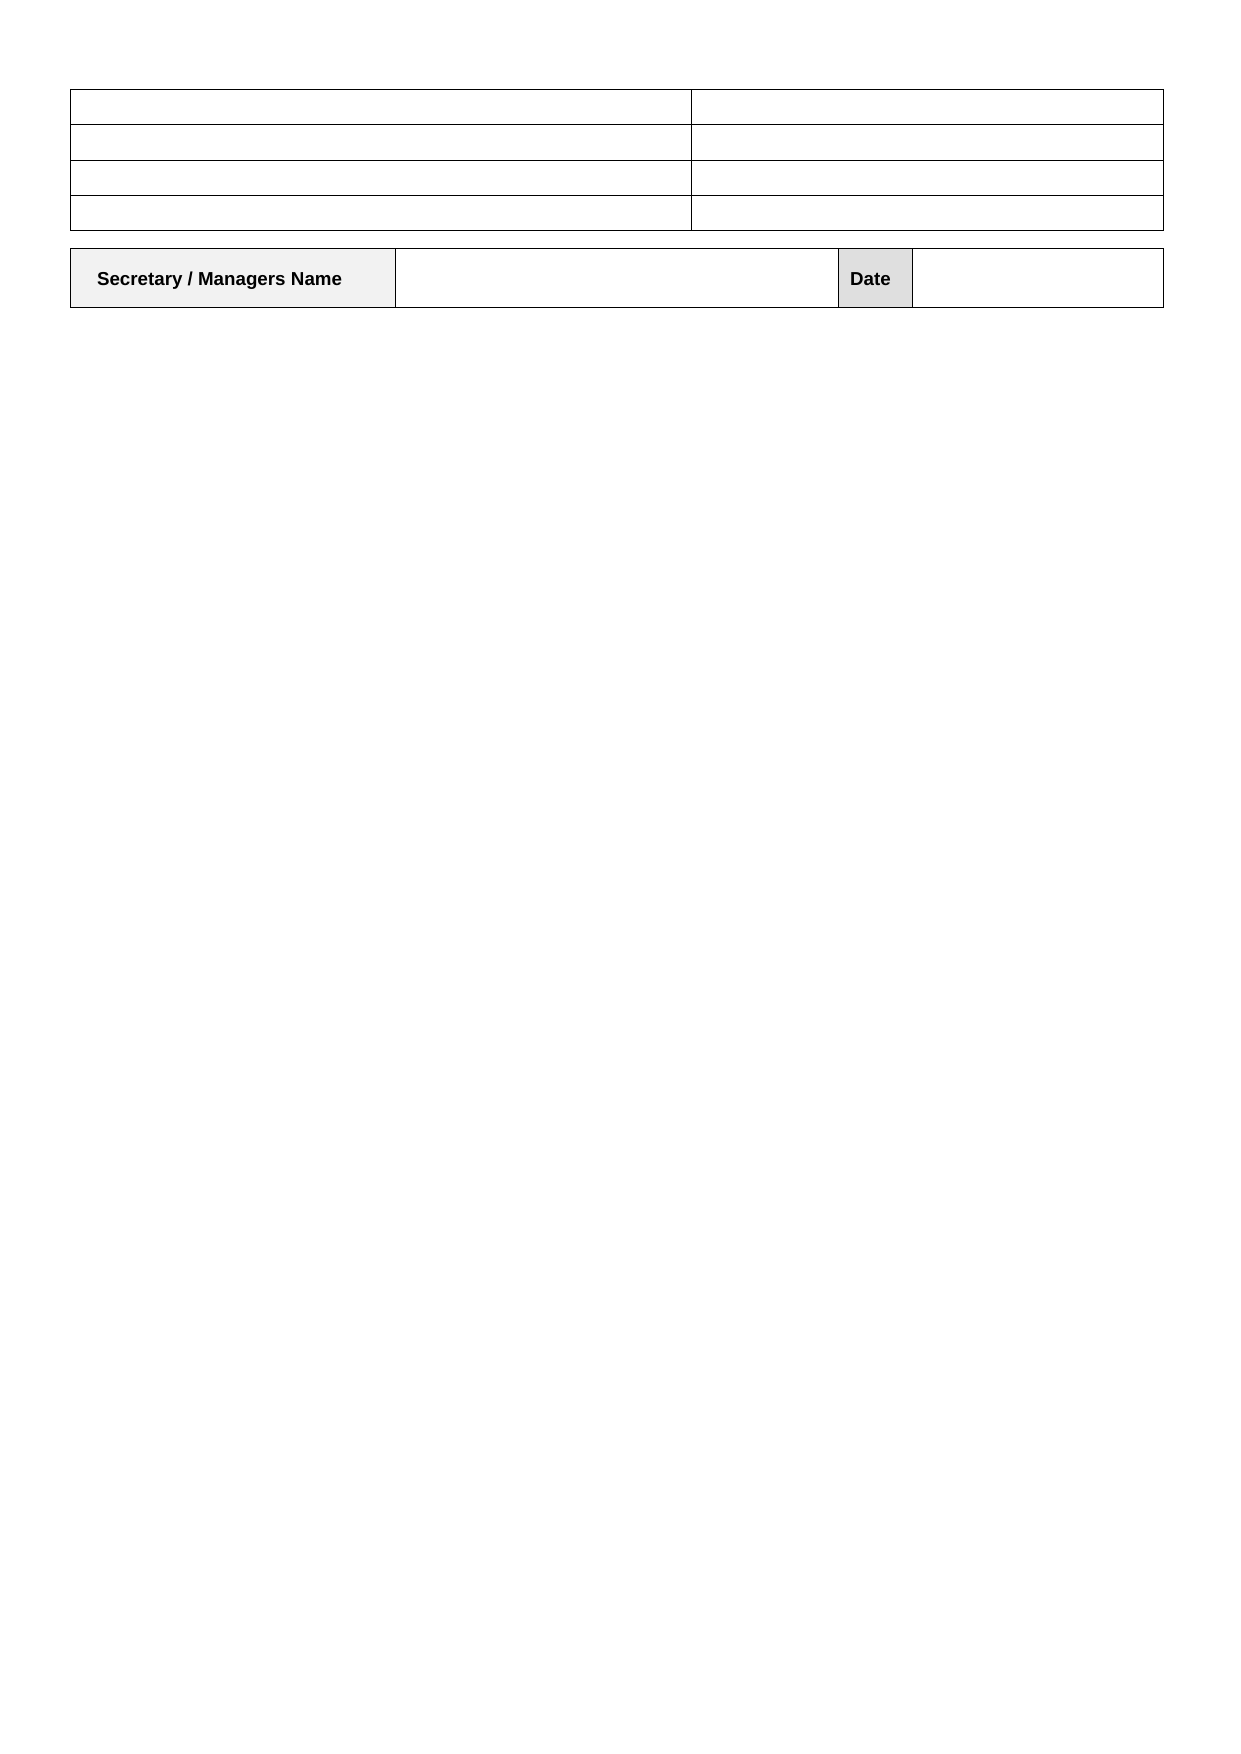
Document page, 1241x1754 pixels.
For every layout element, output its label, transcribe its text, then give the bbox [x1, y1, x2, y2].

table_header Secretary / Managers Name [71, 249, 395, 307]
table_header Date [839, 249, 912, 307]
table_cell [71, 90, 691, 124]
table_cell [692, 196, 1163, 230]
table_header [396, 249, 838, 307]
table_cell [71, 161, 691, 195]
table_cell [71, 196, 691, 230]
table_header [913, 249, 1163, 307]
table_cell [692, 125, 1163, 159]
table_cell [692, 161, 1163, 195]
table_cell [71, 125, 691, 159]
table_cell [692, 90, 1163, 124]
